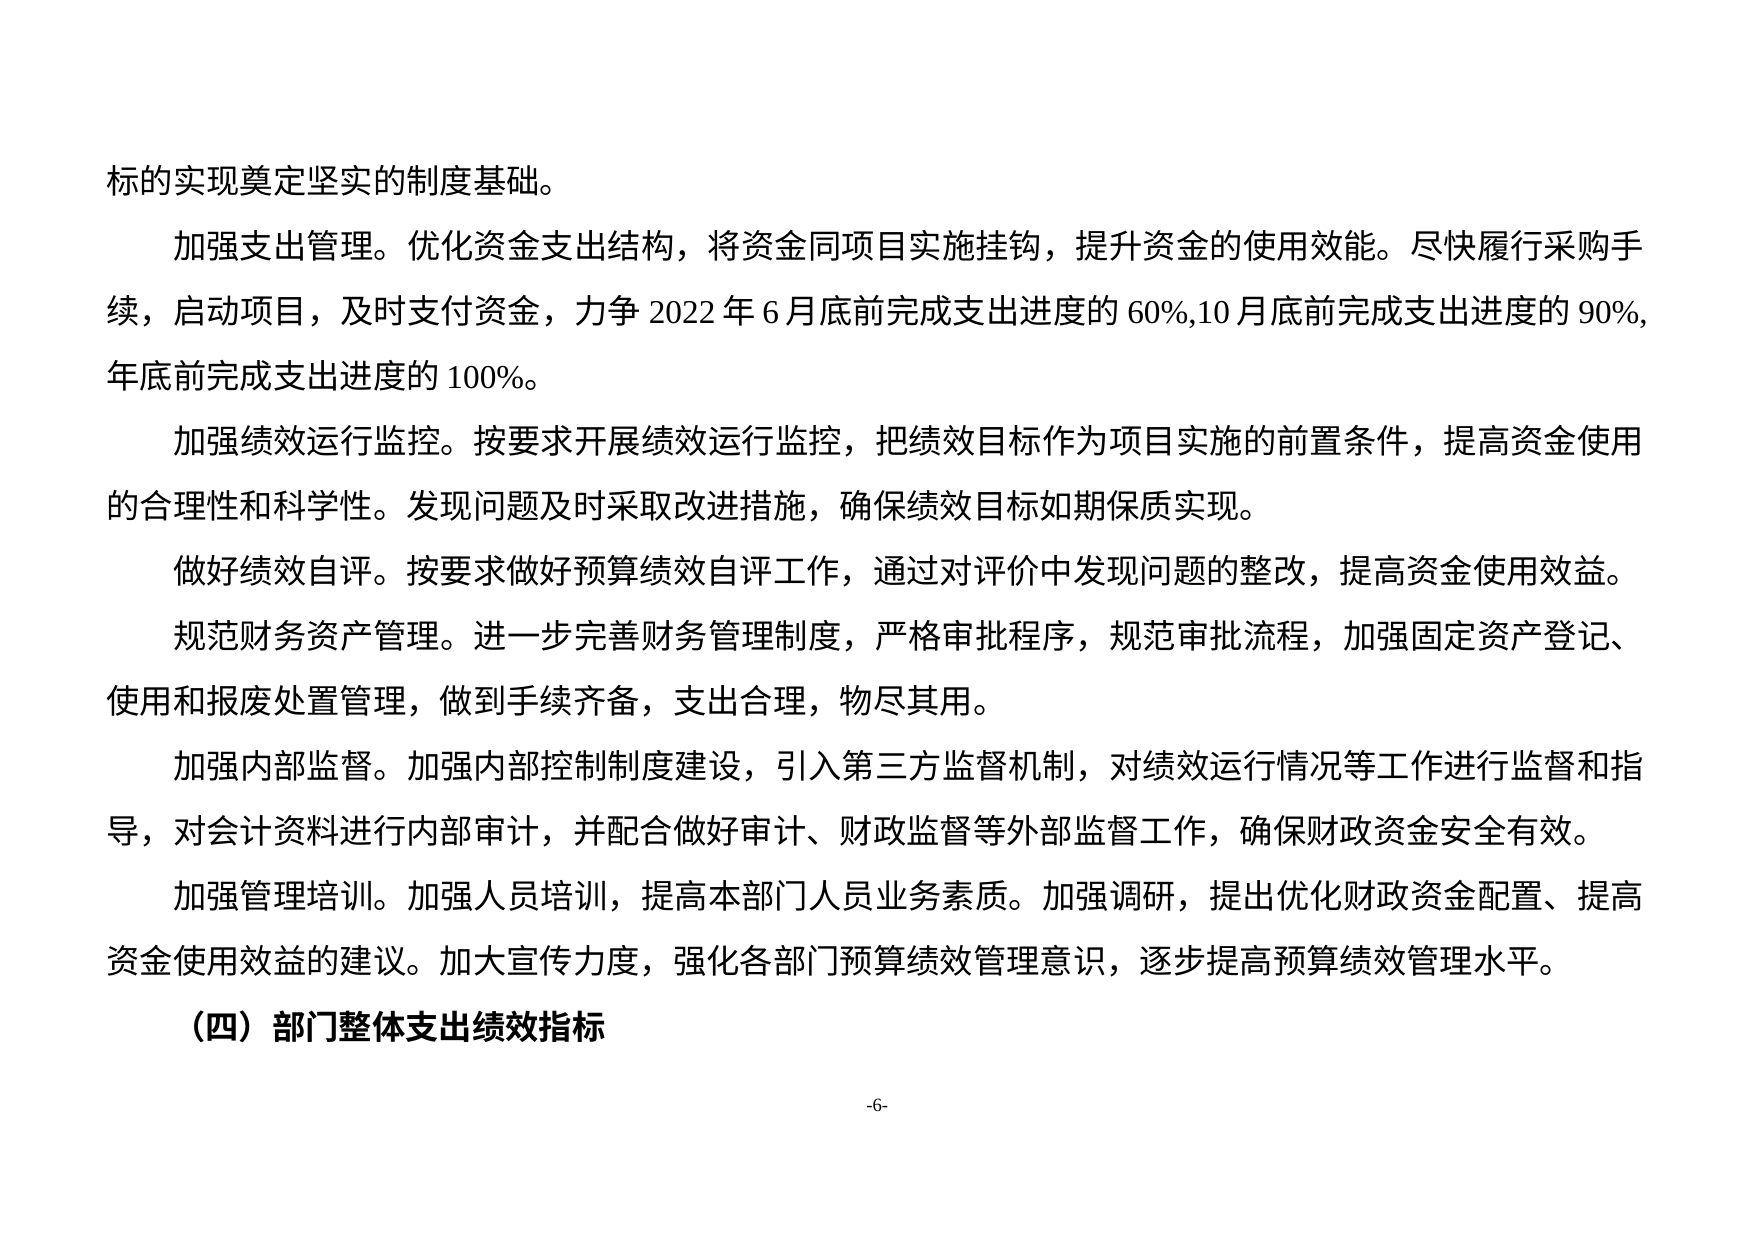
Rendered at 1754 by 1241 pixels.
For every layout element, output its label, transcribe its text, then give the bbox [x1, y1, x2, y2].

text 加强内部监督。加强内部控制制度建设，引入第三方监督机制，对绩效运行情况等工作进行监督和指导，对会计资料进行内部审计，并配合做好审计、财政监督等外部监督工作，确保财政资金安全有效。 [106, 731, 1648, 861]
text 加强绩效运行监控。按要求开展绩效运行监控，把绩效目标作为项目实施的前置条件，提高资金使用的合理性和科学性。发现问题及时采取改进措施，确保绩效目标如期保质实现。 [106, 406, 1648, 536]
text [106, 146, 1648, 211]
text 规范财务资产管理。进一步完善财务管理制度，严格审批程序，规范审批流程，加强固定资产登记、使用和报废处置管理，做到手续齐备，支出合理，物尽其用。 [106, 601, 1648, 731]
list 部门整体支出绩效指标 [106, 991, 1648, 1052]
text 加强支出管理。优化资金支出结构，将资金同项目实施挂钩，提升资金的使用效能。尽快履行采购手续，启动项目，及时支付资金，力争2022年6月底前完成支出进度的60%,10月底前完成支出进度的90%,年底前完成支出进度的100%。 [106, 211, 1648, 406]
text 做好绩效自评。按要求做好预算绩效自评工作，通过对评价中发现问题的整改，提高资金使用效益。 [106, 536, 1648, 601]
text 加强管理培训。加强人员培训，提高本部门人员业务素质。加强调研，提出优化财政资金配置、提高资金使用效益的建议。加大宣传力度，强化各部门预算绩效管理意识，逐步提高预算绩效管理水平。 [106, 861, 1648, 991]
